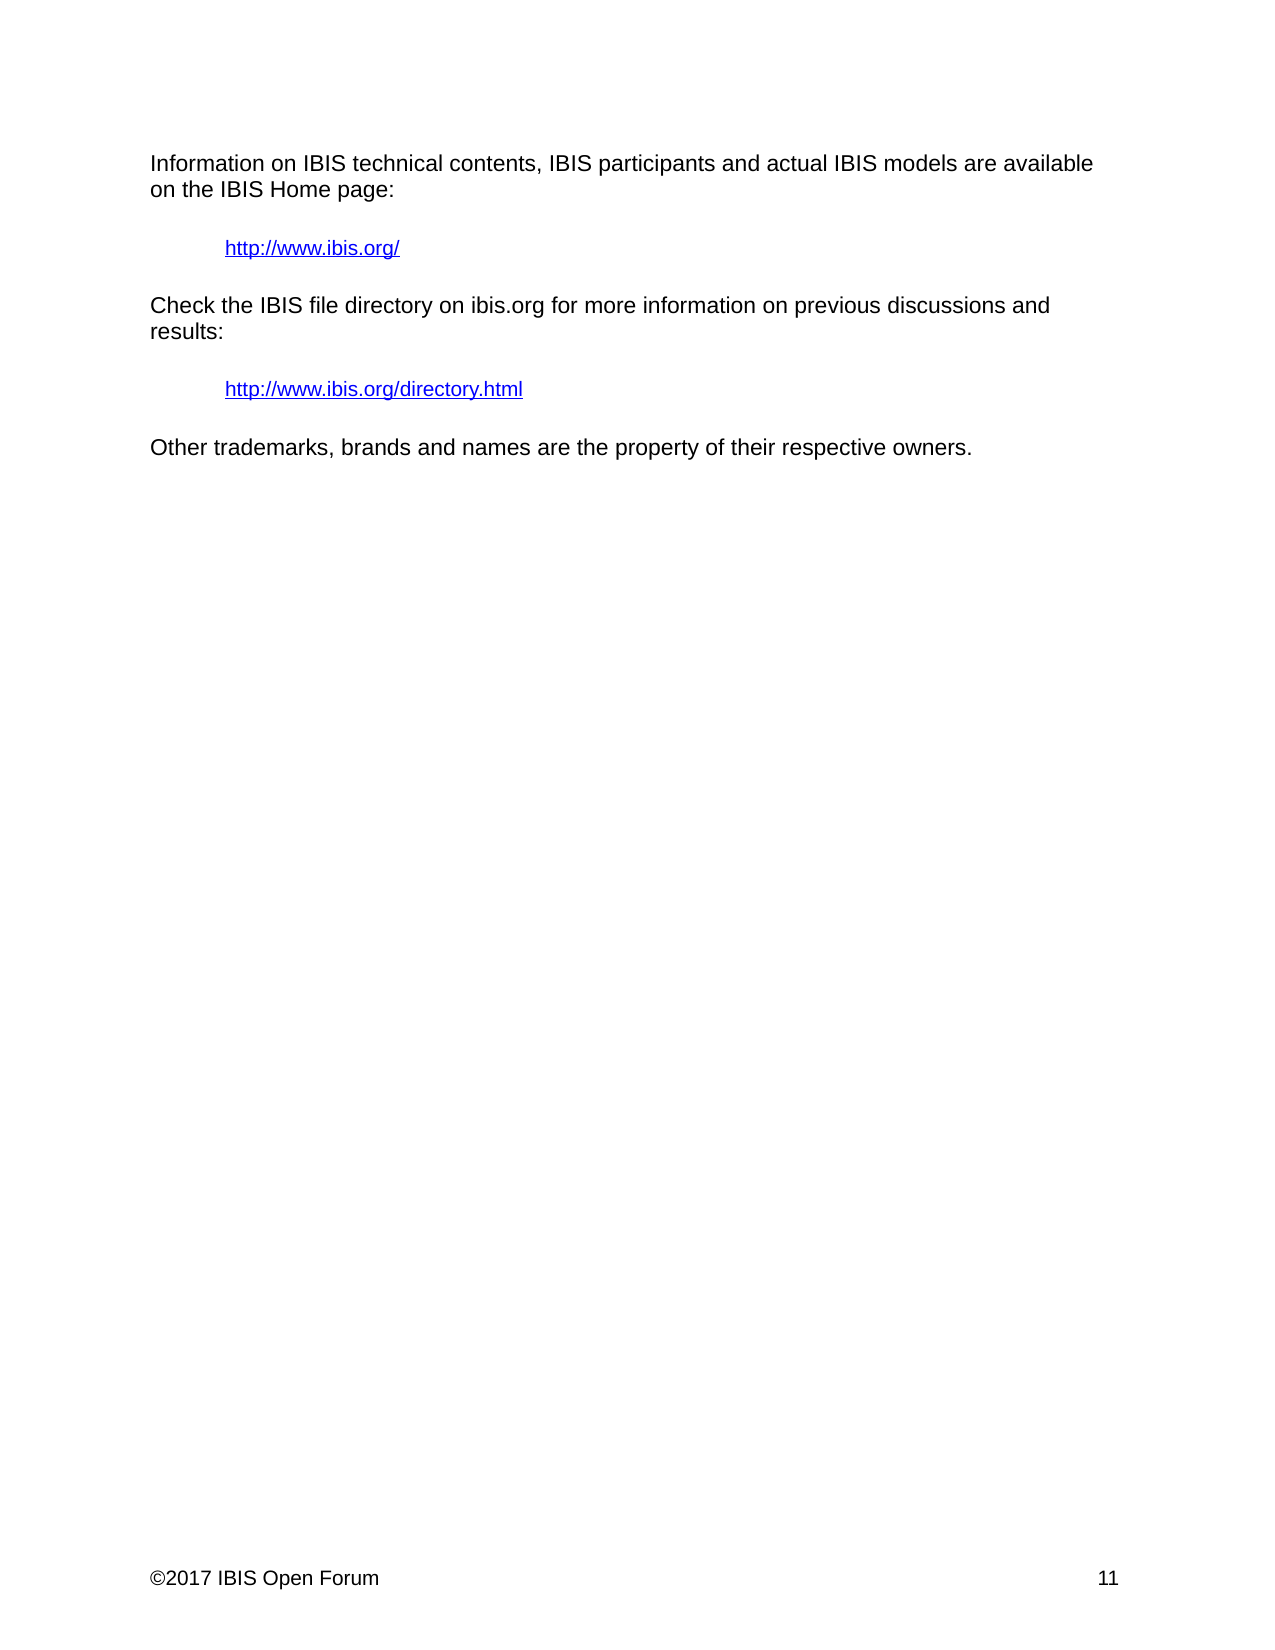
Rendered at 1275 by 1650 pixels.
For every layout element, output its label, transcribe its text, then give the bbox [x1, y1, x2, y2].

text Other trademarks, brands and names are the property of their respective owners. [150, 434, 1124, 460]
text http://www.ibis.org/directory.html [150, 377, 1124, 401]
text Check the IBIS file directory on ibis.org for more information on previous discussions and results: [150, 292, 1124, 344]
text Information on IBIS technical contents, IBIS participants and actual IBIS models are available on the IBIS Home page: [150, 150, 1124, 203]
text http://www.ibis.org/ [150, 235, 1124, 259]
